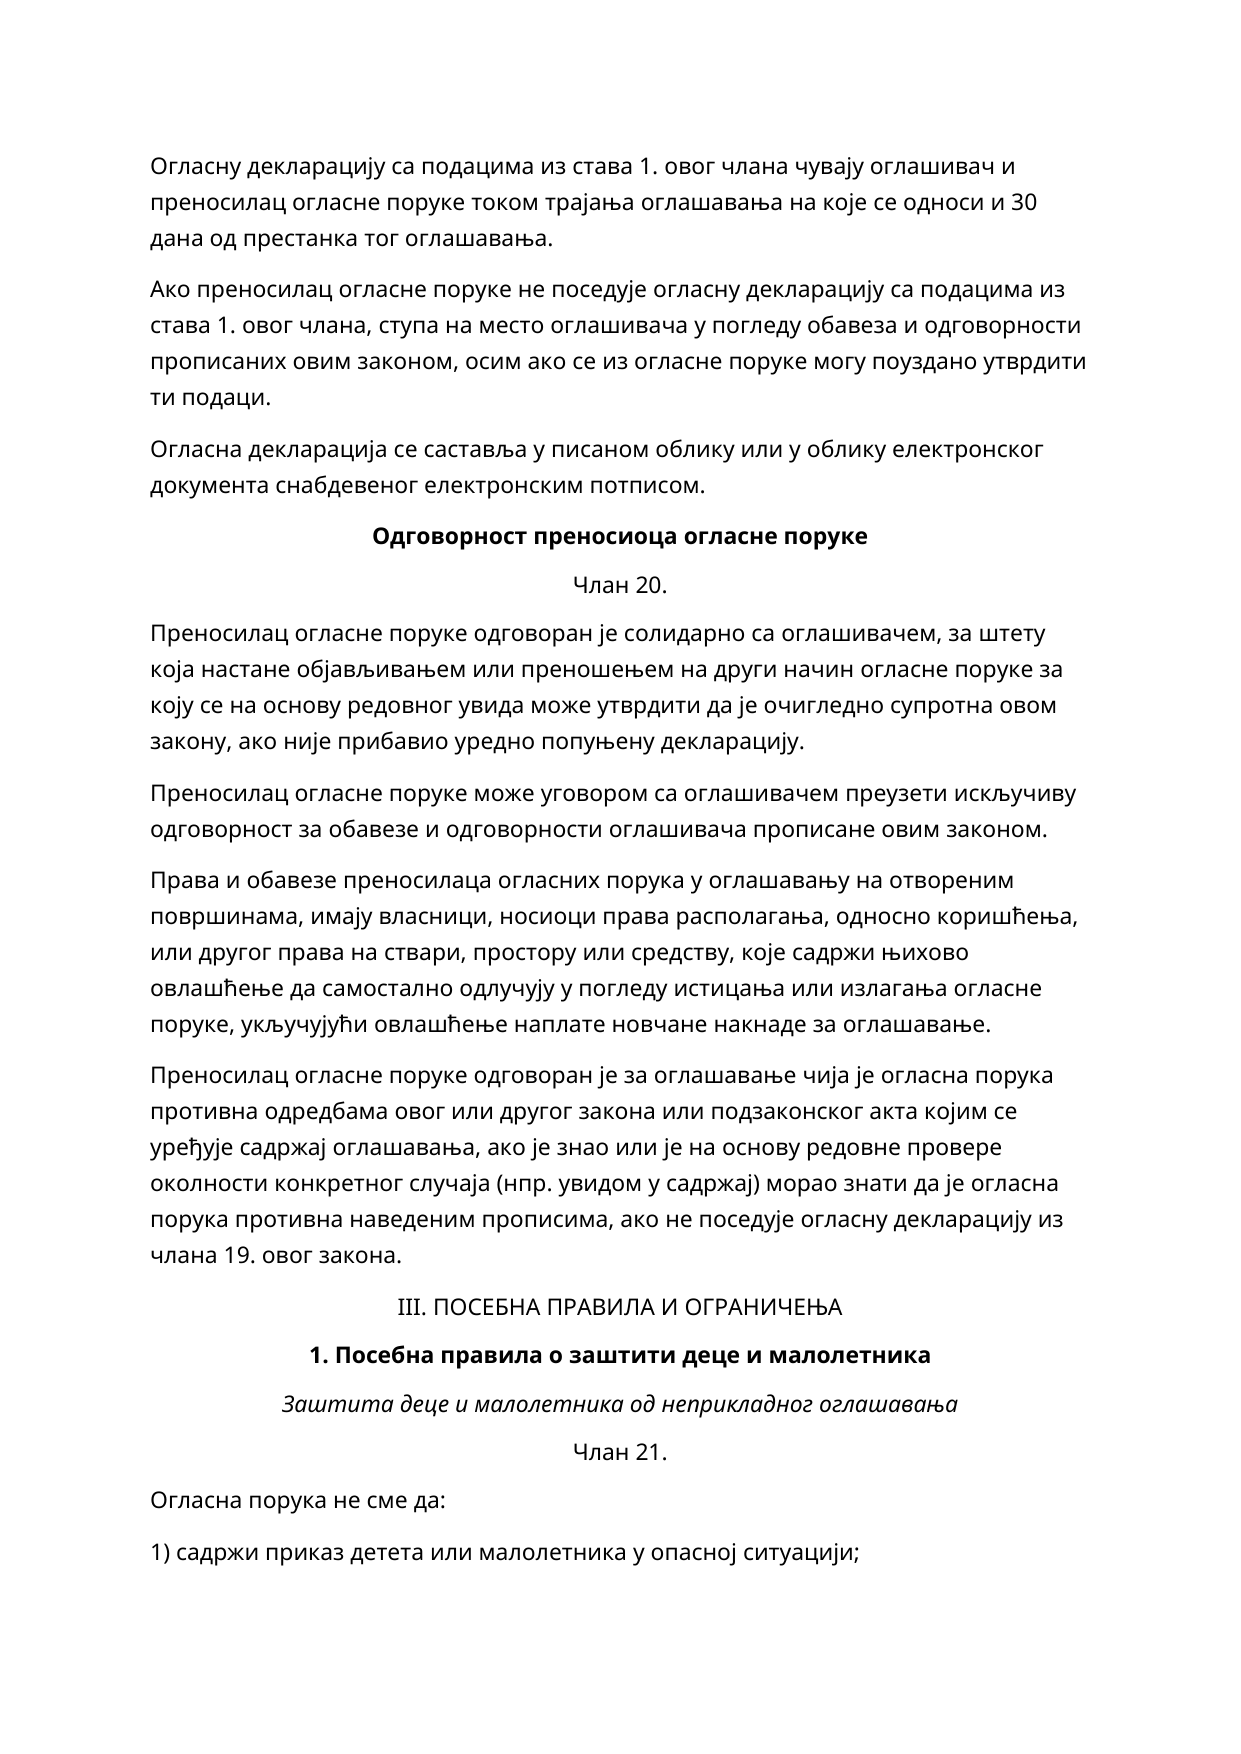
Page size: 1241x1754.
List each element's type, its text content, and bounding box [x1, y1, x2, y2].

text III. ПОСЕБНА ПРАВИЛА И ОГРАНИЧЕЊА [150, 1291, 1090, 1322]
text Заштита деце и малолетника од неприкладног оглашавања [150, 1387, 1090, 1419]
text Преносилац огласне поруке одговоран је солидарно са оглашивачем, за штету која настане објављивањем или преношењем на други начин огласне поруке за коју се на основу редовног увида може утврдити да је очигледно супротна овом закону, ако није прибавио уредно попуњену декларацију. [150, 617, 1090, 756]
text Огласна декларација се саставља у писаном облику или у облику електронског документа снабдевеног електронским потписом. [150, 433, 1090, 500]
text 1. Посебна правила о заштити деце и малолетника [150, 1339, 1090, 1370]
text Преносилац огласне поруке може уговором са оглашивачем преузети искључиву одговорност за обавезе и одговорности оглашивача прописане овим законом. [150, 777, 1090, 844]
text Огласну декларацију са подацима из става 1. овог члана чувају оглашивач и преносилац огласне поруке током трајања оглашавања на које се односи и 30 дана од престанка тог оглашавања. [150, 150, 1090, 253]
text 1) садржи приказ детета или малолетника у опасној ситуацији; [150, 1536, 1090, 1567]
text Члан 21. [150, 1436, 1090, 1467]
text Ако преносилац огласне поруке не поседује огласну декларацију са подацима из става 1. овог члана, ступа на место оглашивача у погледу обавеза и одговорности прописаних овим законом, осим ако се из огласне поруке могу поуздано утврдити ти подаци. [150, 273, 1090, 412]
text Члан 20. [150, 569, 1090, 600]
text Преносилац огласне поруке одговоран је за оглашавање чија је огласна порука противна одредбама овог или другог закона или подзаконског акта којим се уређује садржај оглашавања, ако је знао или је на основу редовне провере околности конкретног случаја (нпр. увидом у садржај) морао знати да је огласна порука противна наведеним прописима, ако не поседује огласну декларацију из члана 19. овог закона. [150, 1059, 1090, 1270]
text Одговорност преносиоца огласне поруке [150, 520, 1090, 552]
text Огласна порука не сме да: [150, 1484, 1090, 1516]
text Права и обавезе преносилаца огласних порука у оглашавању на отвореним површинама, имају власници, носиоци права располагања, односно коришћења, или другог права на ствари, простору или средству, које садржи њихово овлашћење да самостално одлучују у погледу истицања или излагања огласне поруке, укључујући овлашћење наплате новчане накнаде за оглашавање. [150, 864, 1090, 1039]
